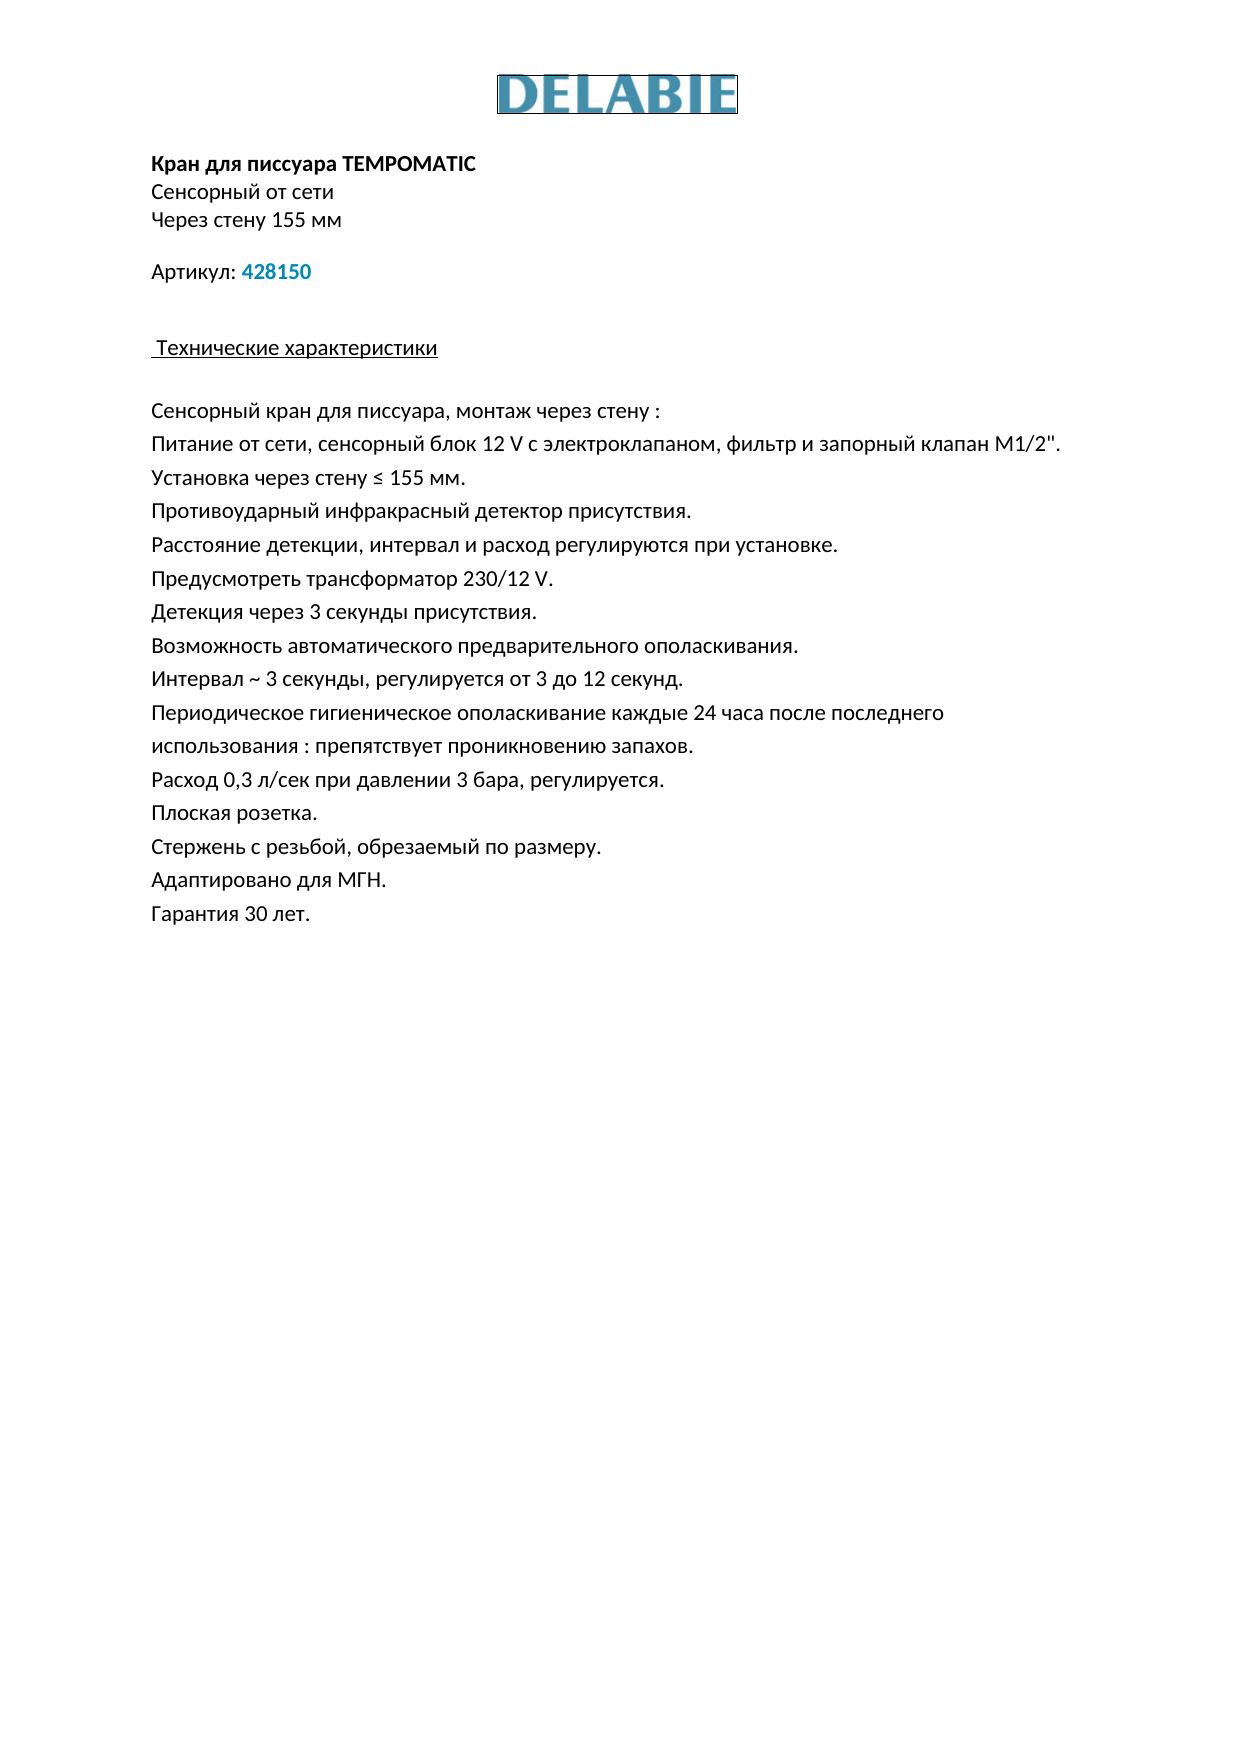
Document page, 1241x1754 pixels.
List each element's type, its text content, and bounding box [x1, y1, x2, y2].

text Питание от сети, сенсорный блок 12 V с электроклапаном, фильтр и запорный клапан M1/2". [151, 429, 1084, 458]
text Сенсорный кран для писсуара, монтаж через стену : [151, 396, 1084, 424]
text Гарантия 30 лет. [151, 899, 1084, 927]
text Стержень с резьбой, обрезаемый по размеру. [151, 832, 1084, 860]
text Детекция через 3 секунды присутствия. [151, 597, 1084, 625]
text Технические характеристики [151, 333, 1084, 361]
text Установка через стену ≤ 155 мм. [151, 463, 1084, 491]
text Кран для писсуара TEMPOMATIC [151, 149, 1084, 177]
text Через стену 155 мм [151, 205, 1084, 233]
text Сенсорный от сети [151, 177, 1084, 205]
text Возможность автоматического предварительного ополаскивания. [151, 631, 1084, 659]
text Противоударный инфракрасный детектор присутствия. [151, 497, 1084, 525]
text Расстояние детекции, интервал и расход регулируются при установке. [151, 530, 1084, 558]
text Предусмотреть трансформатор 230/12 V. [151, 564, 1084, 592]
text Плоская розетка. [151, 798, 1084, 827]
text Адаптировано для МГН. [151, 866, 1084, 894]
picture [498, 76, 737, 113]
text Артикул: 428150 [151, 257, 1084, 285]
text Периодическое гигиеническое ополаскивание каждые 24 часа после последнего использования : препятствует проникновению запахов. [151, 698, 1084, 759]
text Расход 0,3 л/сек при давлении 3 бара, регулируется. [151, 765, 1084, 793]
text Интервал ~ 3 секунды, регулируется от 3 до 12 секунд. [151, 664, 1084, 692]
